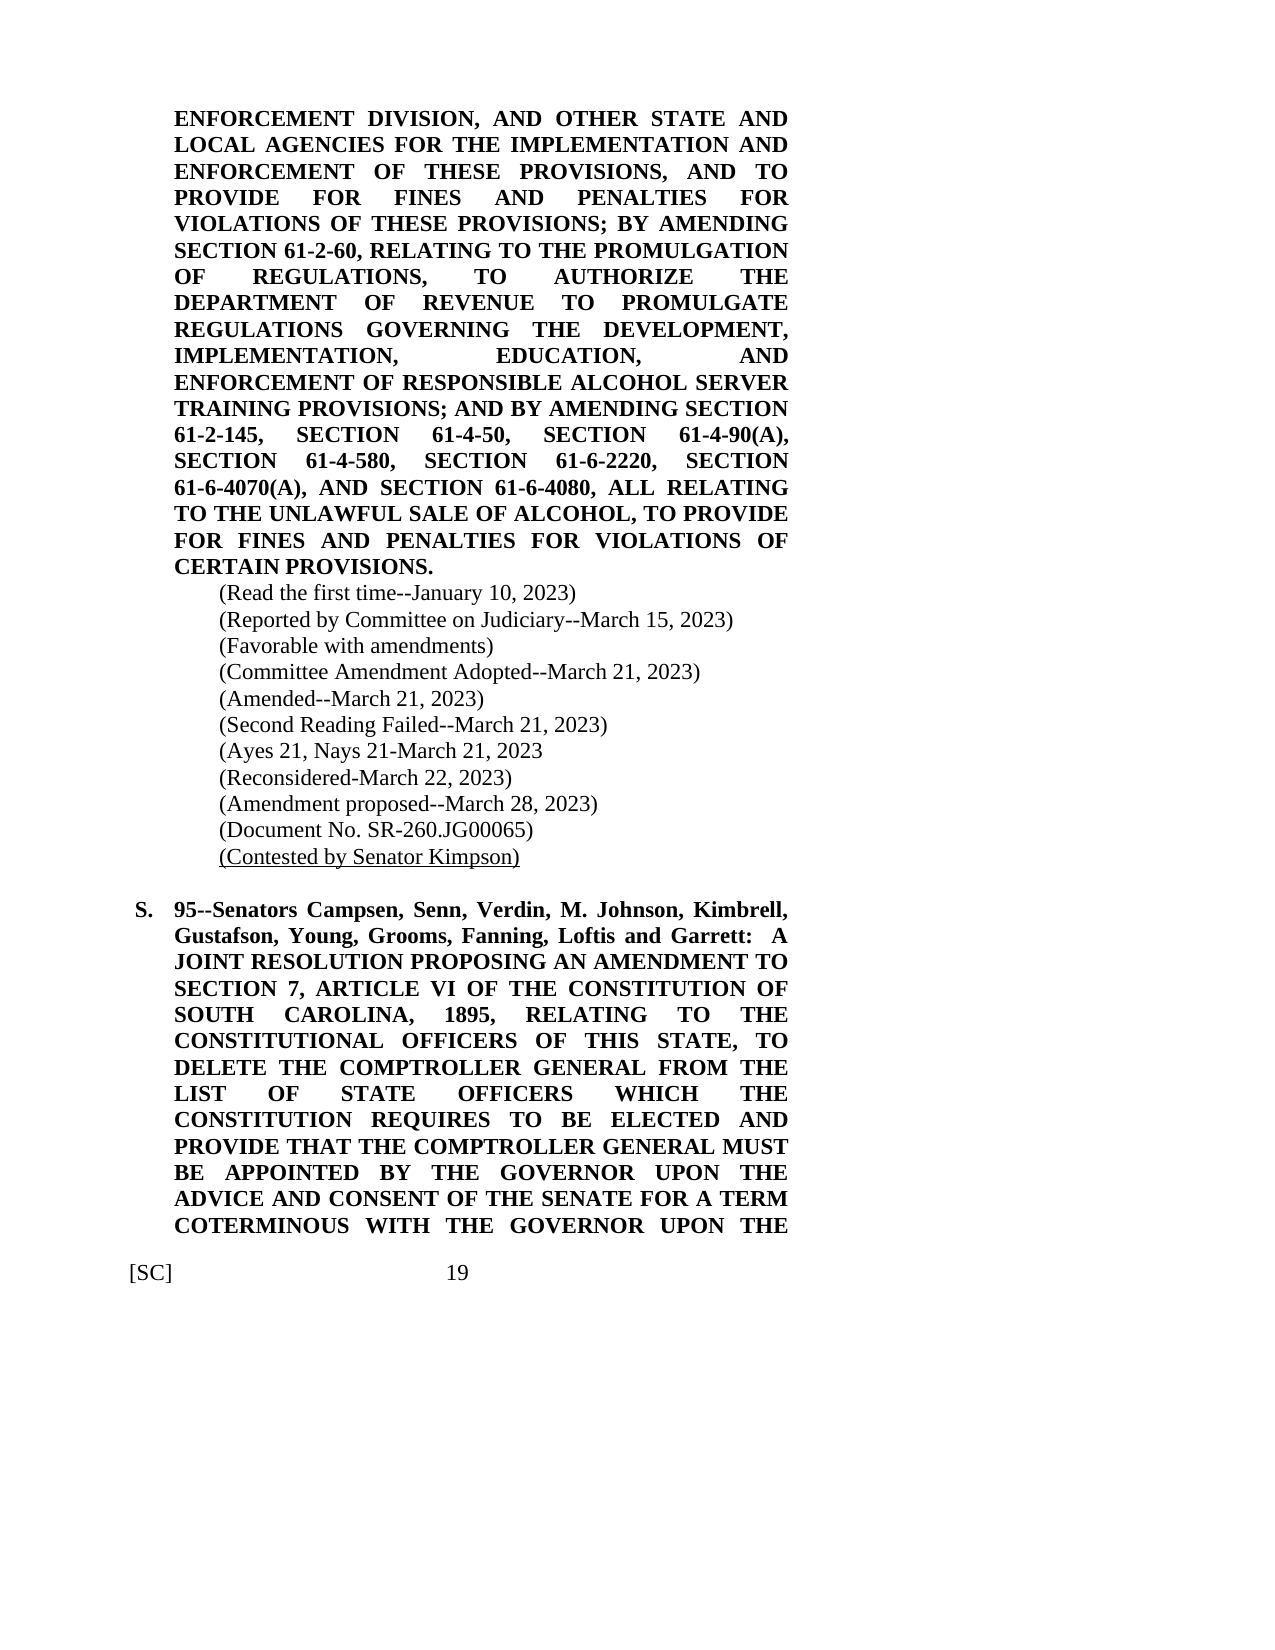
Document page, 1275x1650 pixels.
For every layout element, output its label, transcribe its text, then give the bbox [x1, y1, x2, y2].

text (Contested by Senator Kimpson) [219, 843, 789, 869]
text (Favorable with amendments) [219, 632, 789, 658]
text (Amended--March 21, 2023) [219, 685, 789, 711]
text (Document No. SR-260.JG00065) [219, 817, 789, 843]
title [129, 105, 789, 579]
text (Committee Amendment Adopted--March 21, 2023) [219, 658, 789, 685]
text (Amendment proposed--March 28, 2023) [219, 790, 789, 817]
text (Second Reading Failed--March 21, 2023) [219, 711, 789, 737]
text (Read the first time--January 10, 2023) [219, 579, 789, 606]
text (Reported by Committee on Judiciary--March 15, 2023) [219, 606, 789, 632]
text (Ayes 21, Nays 21-March 21, 2023 [219, 737, 789, 764]
text (Reconsidered-March 22, 2023) [219, 764, 789, 790]
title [129, 896, 789, 1238]
